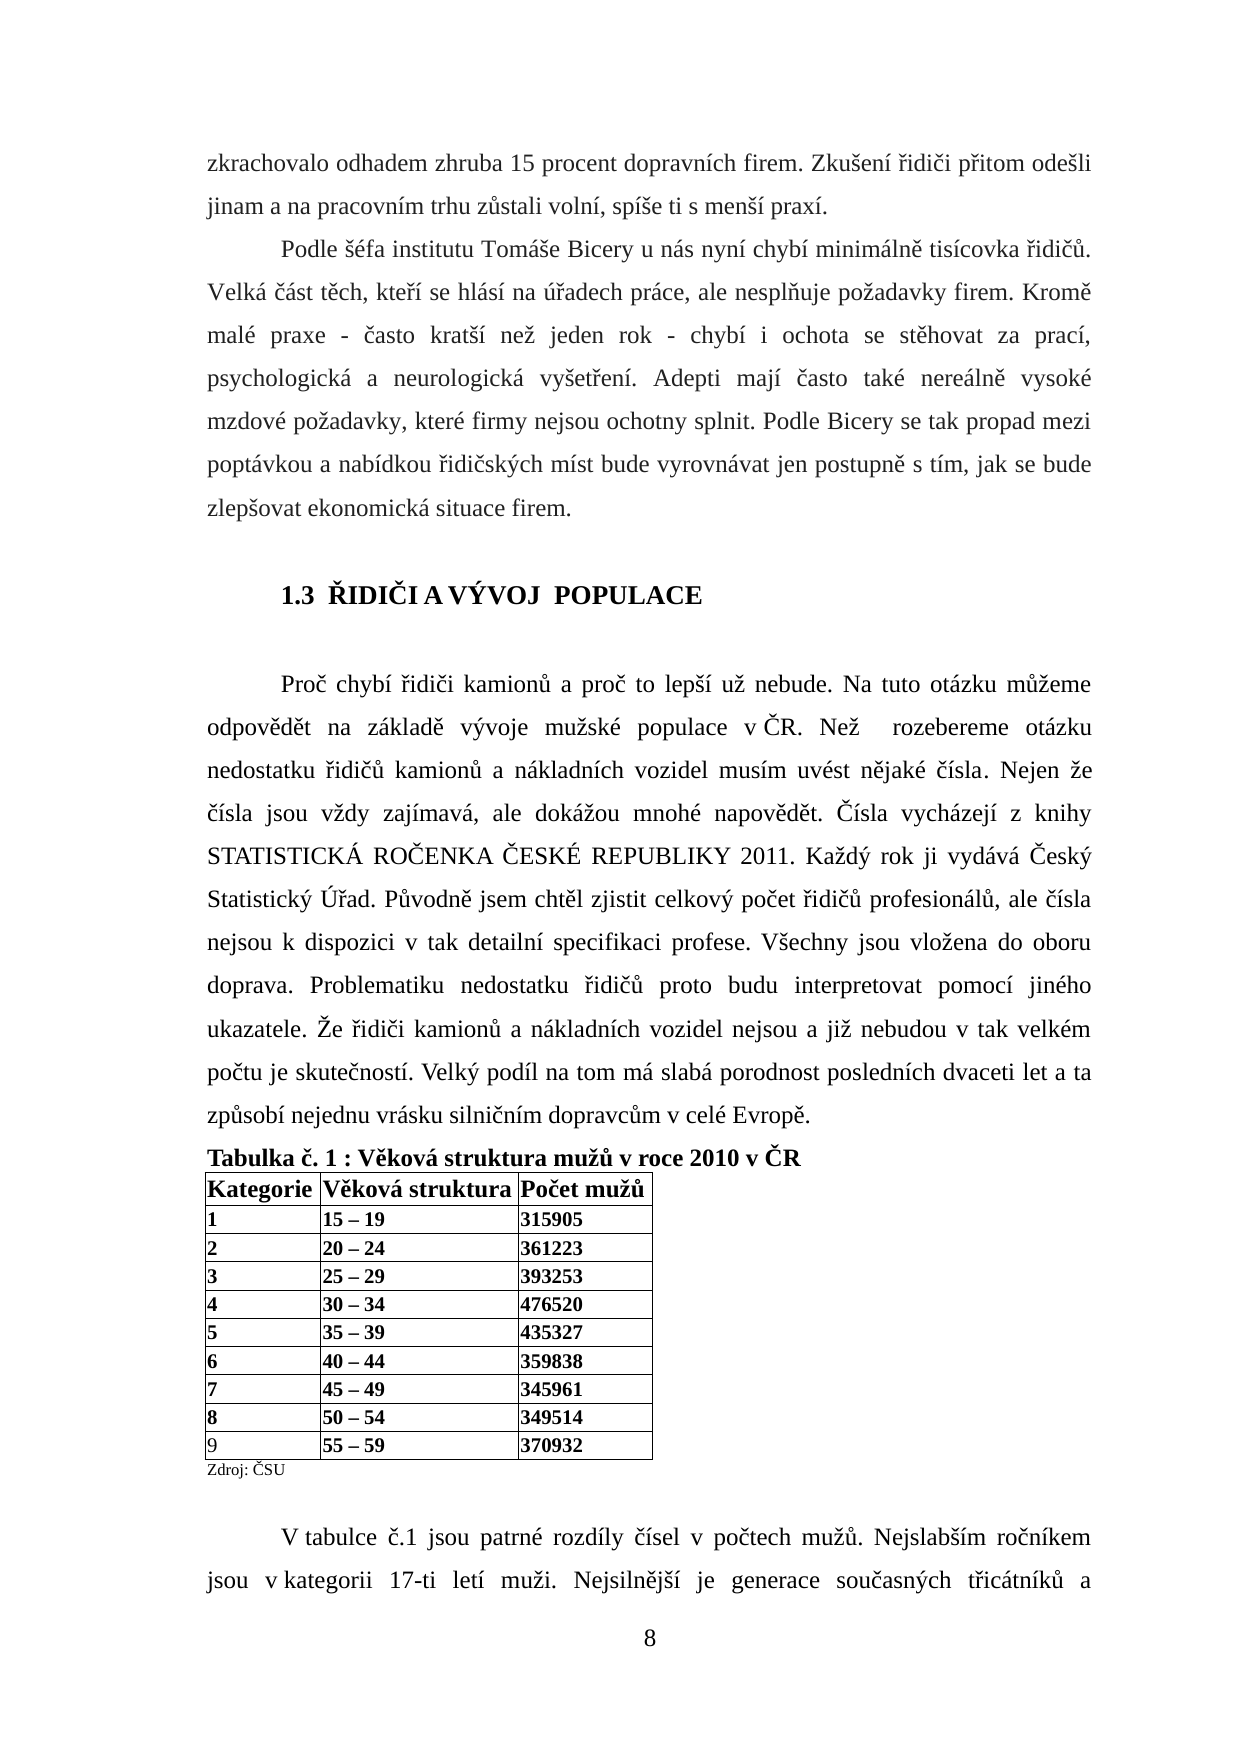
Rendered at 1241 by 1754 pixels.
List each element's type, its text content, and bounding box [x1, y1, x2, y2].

table_cell 40 – 44 [321, 1347, 518, 1374]
table_cell 393253 [519, 1262, 652, 1289]
table_cell 2 [206, 1234, 320, 1261]
table_cell 476520 [519, 1291, 652, 1318]
table_cell 25 – 29 [321, 1262, 518, 1289]
table_cell 5 [206, 1319, 320, 1346]
table_header Počet mužů [519, 1173, 652, 1205]
table_cell 30 – 34 [321, 1291, 518, 1318]
table_cell 3 [206, 1262, 320, 1289]
table_cell 9 [206, 1432, 320, 1459]
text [207, 1522, 1092, 1594]
text Proč chybí řidiči kamionů a proč to lepší už nebude. Na tuto otázku můžeme odpovědět na základě vývoje mužské populace v ČR. Než rozebereme otázku nedostatku řidičů kamionů a nákladních vozidel musím uvést nějaké čísla. Nejen že čísla jsou vždy zajímavá, ale dokážou mnohé napovědět. Čísla vycházejí z knihy STATISTICKÁ ROČENKA ČESKÉ REPUBLIKY 2011. Každý rok ji vydává Český Statistický Úřad. Původně jsem chtěl zjistit celkový počet řidičů profesionálů, ale čísla nejsou k dispozici v tak detailní specifikaci profese. Všechny jsou vložena do oboru doprava. Problematiku nedostatku řidičů proto budu interpretovat pomocí jiného ukazatele. Že řidiči kamionů a nákladních vozidel nejsou a již nebudou v tak velkém počtu je skutečností. Velký podíl na tom má slabá porodnost posledních dvaceti let a ta způsobí nejednu vrásku silničním dopravcům v celé Evropě. [207, 669, 1092, 1129]
table_cell 435327 [519, 1319, 652, 1346]
table_header Kategorie [206, 1173, 320, 1205]
table_cell 349514 [519, 1404, 652, 1431]
table_cell 55 – 59 [321, 1432, 518, 1459]
table_cell 315905 [519, 1206, 652, 1233]
table_cell 6 [206, 1347, 320, 1374]
table_cell 45 – 49 [321, 1375, 518, 1402]
table_cell 15 – 19 [321, 1206, 518, 1233]
table_cell 8 [206, 1404, 320, 1431]
text Podle šéfa institutu Tomáše Bicery u nás nyní chybí minimálně tisícovka řidičů. Velká část těch, kteří se hlásí na úřadech práce, ale nesplňuje požadavky firem. Kromě malé praxe - často kratší než jeden rok - chybí i ochota se stěhovat za prací, psychologická a neurologická vyšetření. Adepti mají často také nereálně vysoké mzdové požadavky, které firmy nejsou ochotny splnit. Podle Bicery se tak propad mezi poptávkou a nabídkou řidičských míst bude vyrovnávat jen postupně s tím, jak se bude zlepšovat ekonomická situace firem. [207, 234, 1092, 521]
text 1.3 ŘIDIČI A VÝVOJ POPULACE [207, 579, 1092, 610]
table_cell 345961 [519, 1375, 652, 1402]
table_cell 20 – 24 [321, 1234, 518, 1261]
table_cell 7 [206, 1375, 320, 1402]
text Tabulka č. 1 : Věková struktura mužů v roce 2010 v ČR [207, 1143, 1092, 1172]
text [207, 148, 1092, 219]
table_cell 361223 [519, 1234, 652, 1261]
table_cell 1 [206, 1206, 320, 1233]
table_cell 4 [206, 1291, 320, 1318]
text Zdroj: ČSU [207, 1460, 1092, 1479]
table_header Věková struktura [321, 1173, 518, 1205]
table_cell 35 – 39 [321, 1319, 518, 1346]
table_cell 370932 [519, 1432, 652, 1459]
table_cell 50 – 54 [321, 1404, 518, 1431]
table_cell 359838 [519, 1347, 652, 1374]
